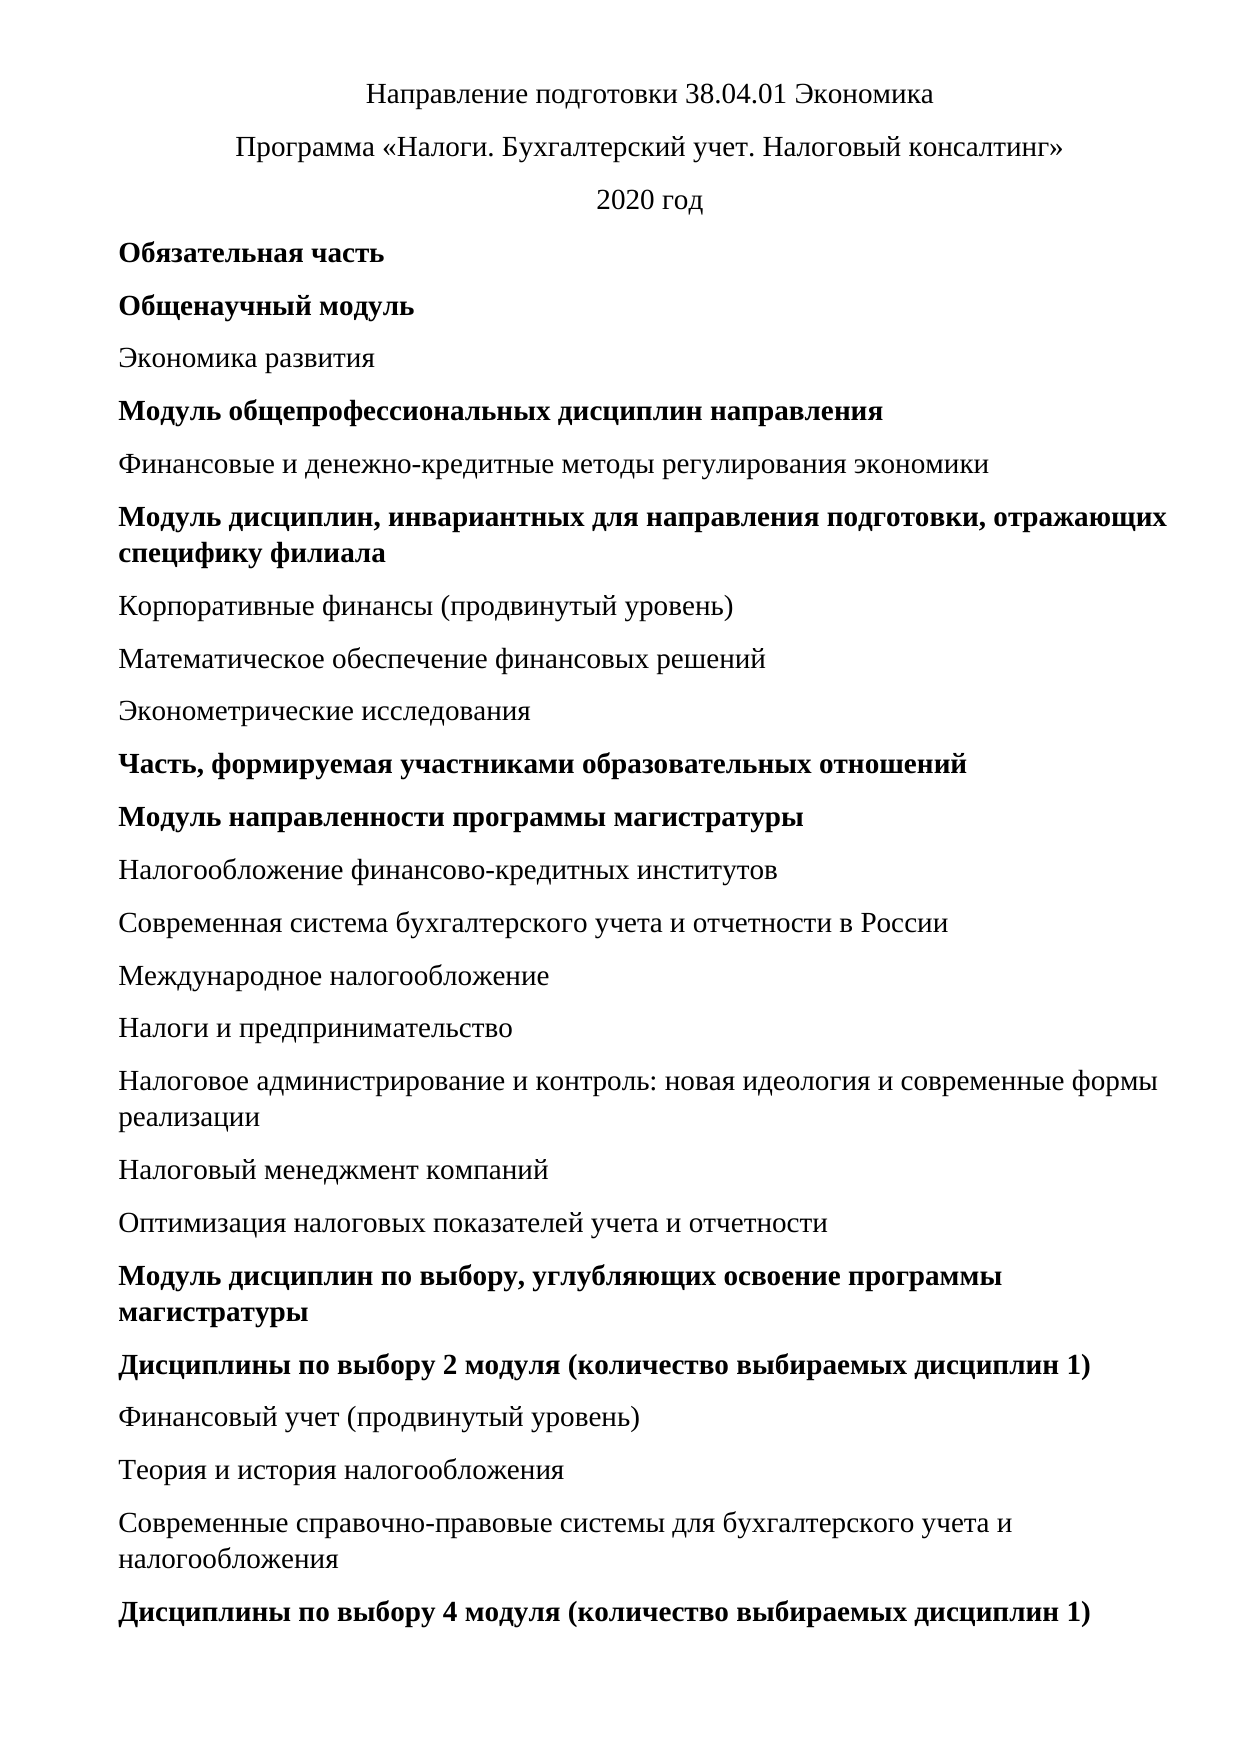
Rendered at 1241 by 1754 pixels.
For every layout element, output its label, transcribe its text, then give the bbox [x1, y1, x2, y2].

text Экономика развития [118, 341, 1181, 374]
text Корпоративные финансы (продвинутый уровень) [118, 588, 1181, 621]
text Эконометрические исследования [118, 693, 1181, 727]
text Модуль общепрофессиональных дисциплин направления [118, 393, 1181, 427]
text Обязательная часть [118, 235, 1181, 268]
text Финансовые и денежно-кредитные методы регулирования экономики [118, 446, 1181, 480]
text Налоговое администрирование и контроль: новая идеология и современные формы реализации [118, 1063, 1181, 1133]
text Общенаучный модуль [118, 288, 1181, 321]
text Часть, формируемая участниками образовательных отношений [118, 746, 1181, 780]
text Теория и история налогообложения [118, 1452, 1181, 1486]
text Налогообложение финансово-кредитных институтов [118, 852, 1181, 886]
text Дисциплины по выбору 4 модуля (количество выбираемых дисциплин 1) [118, 1594, 1181, 1628]
text Дисциплины по выбору 2 модуля (количество выбираемых дисциплин 1) [118, 1347, 1181, 1380]
text Финансовый учет (продвинутый уровень) [118, 1399, 1181, 1433]
text Налоги и предпринимательство [118, 1010, 1181, 1044]
text Современная система бухгалтерского учета и отчетности в России [118, 905, 1181, 938]
text Оптимизация налоговых показателей учета и отчетности [118, 1205, 1181, 1238]
text Модуль дисциплин, инвариантных для направления подготовки, отражающих специфику филиала [118, 499, 1181, 569]
text 2020 год [118, 182, 1181, 216]
text Направление подготовки 38.04.01 Экономика [118, 76, 1181, 110]
text Модуль дисциплин по выбору, углубляющих освоение программы магистратуры [118, 1258, 1181, 1327]
text Модуль направленности программы магистратуры [118, 799, 1181, 833]
text Международное налогообложение [118, 958, 1181, 991]
text Математическое обеспечение финансовых решений [118, 641, 1181, 674]
text Современные справочно-правовые системы для бухгалтерского учета и налогообложения [118, 1505, 1181, 1575]
text Налоговый менеджмент компаний [118, 1152, 1181, 1186]
text Программа «Налоги. Бухгалтерский учет. Налоговый консалтинг» [118, 129, 1181, 163]
